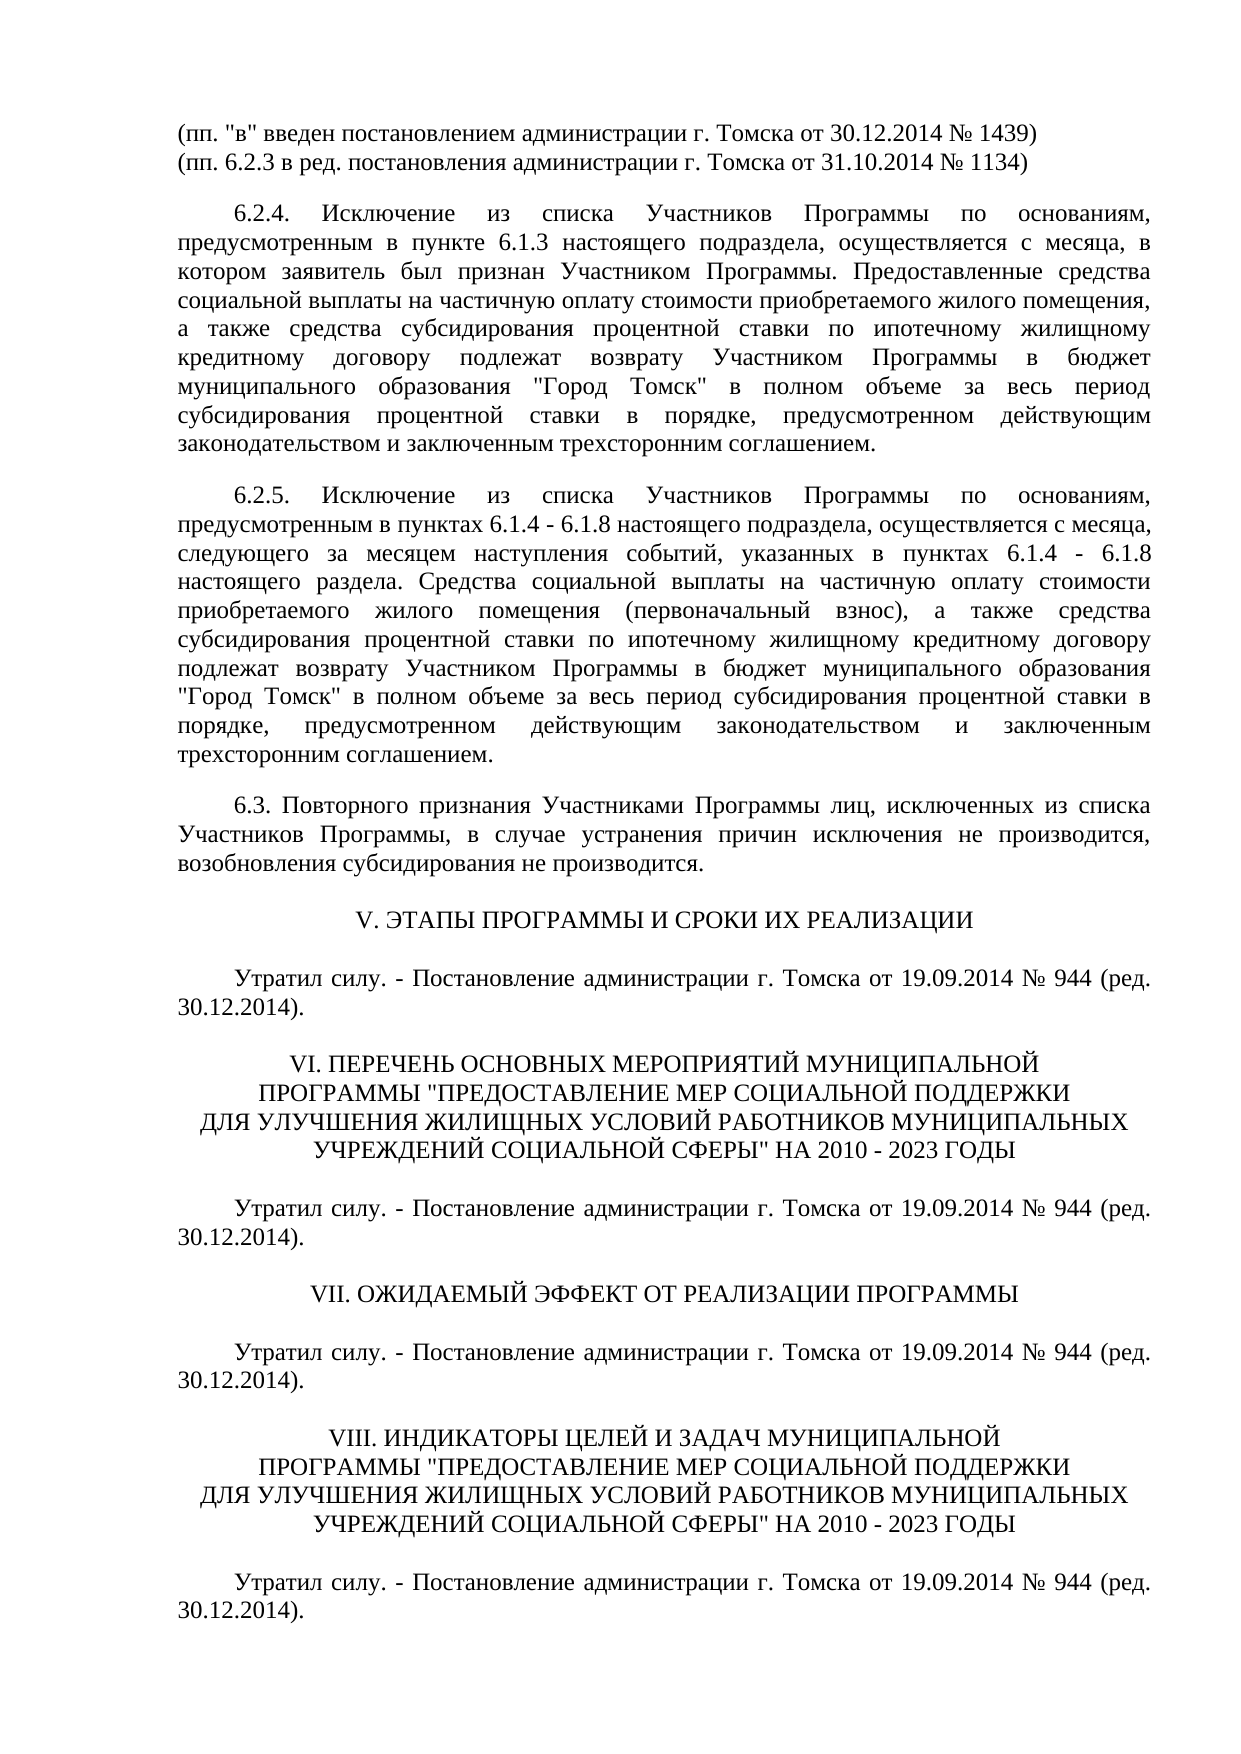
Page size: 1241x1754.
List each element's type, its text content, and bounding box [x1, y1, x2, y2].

title УЧРЕЖДЕНИЙ СОЦИАЛЬНОЙ СФЕРЫ" НА 2010 - 2023 ГОДЫ [177, 1509, 1152, 1538]
title VIII. ИНДИКАТОРЫ ЦЕЛЕЙ И ЗАДАЧ МУНИЦИПАЛЬНОЙ [177, 1423, 1152, 1452]
title УЧРЕЖДЕНИЙ СОЦИАЛЬНОЙ СФЕРЫ" НА 2010 - 2023 ГОДЫ [177, 1136, 1152, 1164]
text Утратил силу. - Постановление администрации г. Томска от 19.09.2014 № 944 (ред. 30.12.2014). [177, 1567, 1152, 1624]
title V. ЭТАПЫ ПРОГРАММЫ И СРОКИ ИХ РЕАЛИЗАЦИИ [177, 906, 1152, 934]
title VII. ОЖИДАЕМЫЙ ЭФФЕКТ ОТ РЕАЛИЗАЦИИ ПРОГРАММЫ [177, 1279, 1152, 1308]
text Утратил силу. - Постановление администрации г. Томска от 19.09.2014 № 944 (ред. 30.12.2014). [177, 1193, 1152, 1251]
text 6.3. Повторного признания Участниками Программы лиц, исключенных из списка Участников Программы, в случае устранения причин исключения не производится, возобновления субсидирования не производится. [177, 791, 1152, 877]
text (пп. 6.2.3 в ред. постановления администрации г. Томска от 31.10.2014 № 1134) [177, 147, 1152, 176]
text Утратил силу. - Постановление администрации г. Томска от 19.09.2014 № 944 (ред. 30.12.2014). [177, 1337, 1152, 1394]
title ДЛЯ УЛУЧШЕНИЯ ЖИЛИЩНЫХ УСЛОВИЙ РАБОТНИКОВ МУНИЦИПАЛЬНЫХ [177, 1107, 1152, 1136]
text 6.2.5. Исключение из списка Участников Программы по основаниям, предусмотренным в пунктах 6.1.4 - 6.1.8 настоящего подраздела, осуществляется с месяца, следующего за месяцем наступления событий, указанных в пунктах 6.1.4 - 6.1.8 настоящего раздела. Средства социальной выплаты на частичную оплату стоимости приобретаемого жилого помещения (первоначальный взнос), а также средства субсидирования процентной ставки по ипотечному жилищному кредитному договору подлежат возврату Участником Программы в бюджет муниципального образования "Город Томск" в полном объеме за весь период субсидирования процентной ставки в порядке, предусмотренном действующим законодательством и заключенным трехсторонним соглашением. [177, 480, 1152, 768]
title ПРОГРАММЫ "ПРЕДОСТАВЛЕНИЕ МЕР СОЦИАЛЬНОЙ ПОДДЕРЖКИ [177, 1452, 1152, 1481]
title VI. ПЕРЕЧЕНЬ ОСНОВНЫХ МЕРОПРИЯТИЙ МУНИЦИПАЛЬНОЙ [177, 1049, 1152, 1078]
text Утратил силу. - Постановление администрации г. Томска от 19.09.2014 № 944 (ред. 30.12.2014). [177, 963, 1152, 1021]
title ДЛЯ УЛУЧШЕНИЯ ЖИЛИЩНЫХ УСЛОВИЙ РАБОТНИКОВ МУНИЦИПАЛЬНЫХ [177, 1481, 1152, 1509]
text (пп. "в" введен постановлением администрации г. Томска от 30.12.2014 № 1439) [177, 118, 1152, 147]
text 6.2.4. Исключение из списка Участников Программы по основаниям, предусмотренным в пункте 6.1.3 настоящего подраздела, осуществляется с месяца, в котором заявитель был признан Участником Программы. Предоставленные средства социальной выплаты на частичную оплату стоимости приобретаемого жилого помещения, а также средства субсидирования процентной ставки по ипотечному жилищному кредитному договору подлежат возврату Участником Программы в бюджет муниципального образования "Город Томск" в полном объеме за весь период субсидирования процентной ставки в порядке, предусмотренном действующим законодательством и заключенным трехсторонним соглашением. [177, 198, 1152, 457]
title ПРОГРАММЫ "ПРЕДОСТАВЛЕНИЕ МЕР СОЦИАЛЬНОЙ ПОДДЕРЖКИ [177, 1078, 1152, 1107]
